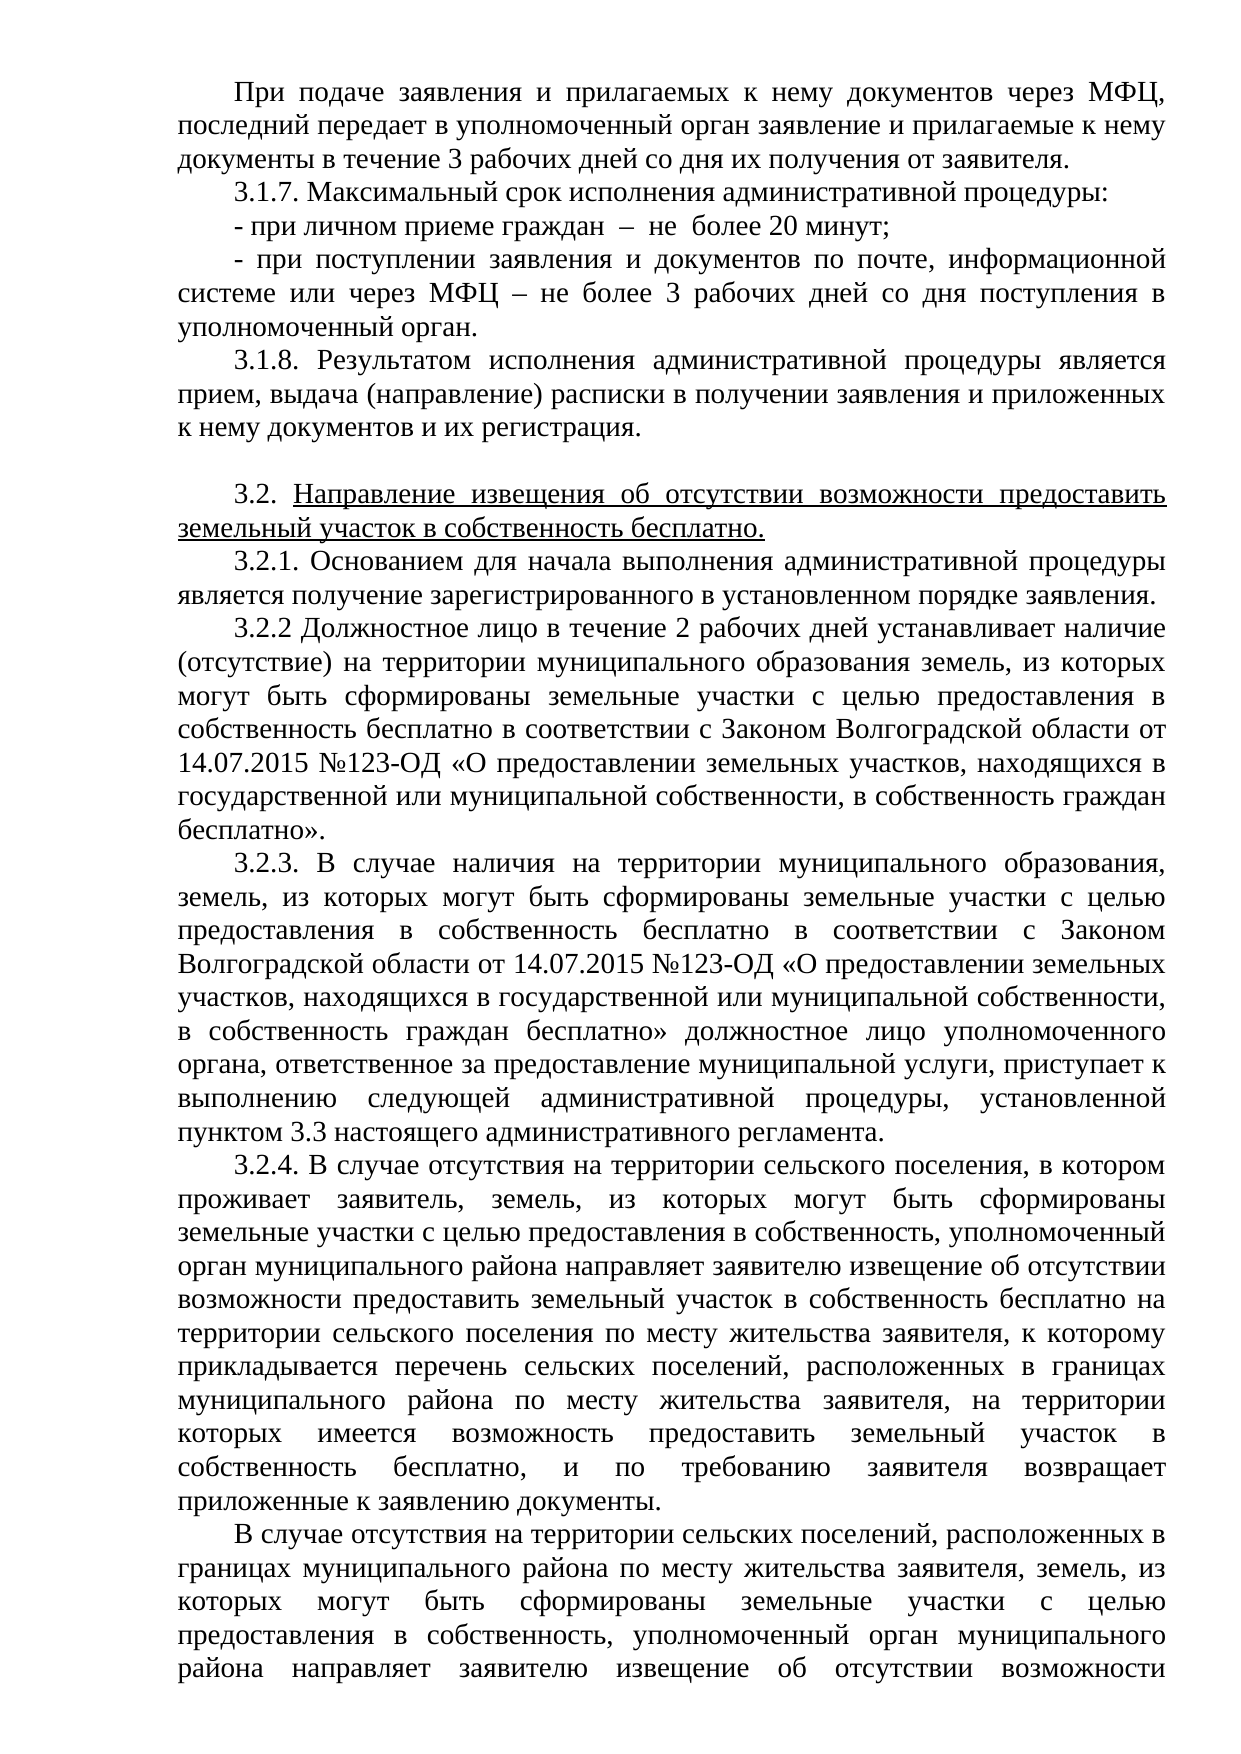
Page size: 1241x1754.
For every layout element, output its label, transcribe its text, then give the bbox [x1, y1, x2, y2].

text При подаче заявления и прилагаемых к нему документов через МФЦ, последний передает в уполномоченный орган заявление и прилагаемые к нему документы в течение 3 рабочих дней со дня их получения от заявителя. [177, 74, 1167, 174]
text 3.2.1. Основанием для начала выполнения административной процедуры является получение зарегистрированного в установленном порядке заявления. [177, 543, 1167, 611]
text 3.2. Направление извещения об отсутствии возможности предоставить земельный участок в собственность бесплатно. [177, 476, 1167, 543]
text - при поступлении заявления и документов по почте, информационной системе или через МФЦ – не более 3 рабочих дней со дня поступления в уполномоченный орган. [177, 242, 1167, 342]
text 3.1.7. Максимальный срок исполнения административной процедуры: [177, 174, 1167, 208]
text - при личном приеме граждан – не более 20 минут; [177, 208, 1167, 242]
text 3.2.4. В случае отсутствия на территории сельского поселения, в котором проживает заявитель, земель, из которых могут быть сформированы земельные участки с целью предоставления в собственность, уполномоченный орган муниципального района направляет заявителю извещение об отсутствии возможности предоставить земельный участок в собственность бесплатно на территории сельского поселения по месту жительства заявителя, к которому прикладывается перечень сельских поселений, расположенных в границах муниципального района по месту жительства заявителя, на территории которых имеется возможность предоставить земельный участок в собственность бесплатно, и по требованию заявителя возвращает приложенные к заявлению документы. [177, 1147, 1167, 1516]
text 3.2.3. В случае наличия на территории муниципального образования, земель, из которых могут быть сформированы земельные участки с целью предоставления в собственность бесплатно в соответствии с Законом Волгоградской области от 14.07.2015 №123-ОД «О предоставлении земельных участков, находящихся в государственной или муниципальной собственности, в собственность граждан бесплатно» должностное лицо уполномоченного органа, ответственное за предоставление муниципальной услуги, приступает к выполнению следующей административной процедуры, установленной пунктом 3.3 настоящего административного регламента. [177, 845, 1167, 1147]
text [177, 1516, 1167, 1684]
text 3.2.2 Должностное лицо в течение 2 рабочих дней устанавливает наличие (отсутствие) на территории муниципального образования земель, из которых могут быть сформированы земельные участки с целью предоставления в собственность бесплатно в соответствии с Законом Волгоградской области от 14.07.2015 №123-ОД «О предоставлении земельных участков, находящихся в государственной или муниципальной собственности, в собственность граждан бесплатно». [177, 611, 1167, 845]
text 3.1.8. Результатом исполнения административной процедуры является прием, выдача (направление) расписки в получении заявления и приложенных к нему документов и их регистрация. [177, 342, 1167, 443]
